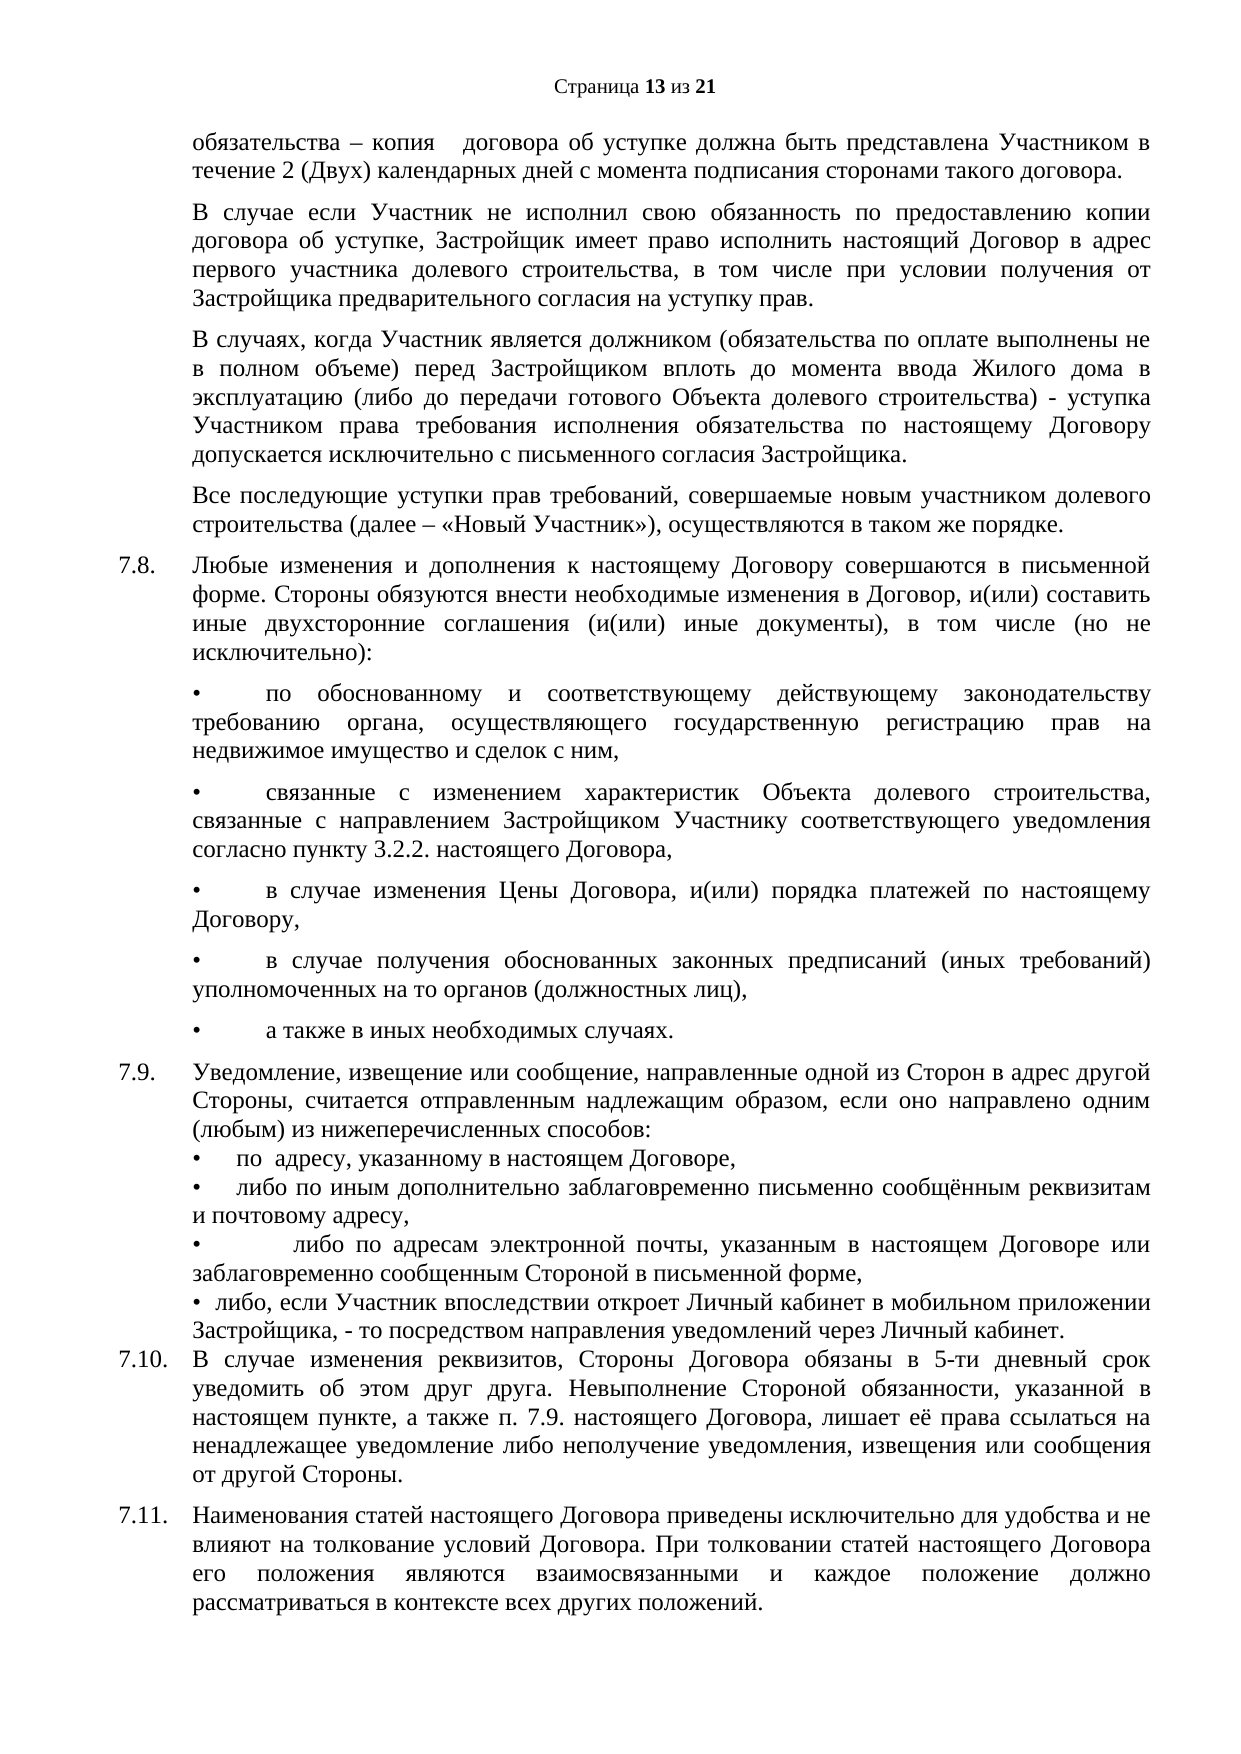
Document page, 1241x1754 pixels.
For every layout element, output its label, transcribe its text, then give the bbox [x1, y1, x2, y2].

text • связанные с изменением характеристик Объекта долевого строительства, связанные с направлением Застройщиком Участнику соответствующего уведомления согласно пункту 3.2.2. настоящего Договора, [192, 777, 1152, 863]
text • по обоснованному и соответствующему действующему законодательству требованию органа, осуществляющего государственную регистрацию прав на недвижимое имущество и сделок с ним, [192, 678, 1152, 764]
text • в случае изменения Цены Договора, и(или) порядка платежей по настоящему Договору, [192, 875, 1152, 933]
list В случае изменения реквизитов, Стороны Договора обязаны в 5-ти дневный срок уведомить об этом друг друга. Невыполнение Стороной обязанности, указанной в настоящем пункте, а также п. 7.9. настоящего Договора, лишает её права ссылаться на ненадлежащее уведомление либо неполучение уведомления, извещения или сообщения от другой Стороны. [118, 1344, 1152, 1488]
list Наименования статей настоящего Договора приведены исключительно для удобства и не влияют на толкование условий Договора. При толковании статей настоящего Договора его положения являются взаимосвязанными и каждое положение должно рассматриваться в контексте всех других положений. [118, 1500, 1152, 1615]
list Любые изменения и дополнения к настоящему Договору совершаются в письменной форме. Стороны обязуются внести необходимые изменения в Договор, и(или) составить иные двухсторонние соглашения (и(или) иные документы), в том числе (но не исключительно): [118, 550, 1152, 665]
text • а также в иных необходимых случаях. [192, 1015, 1152, 1044]
text • либо по иным дополнительно заблаговременно письменно сообщённым реквизитам и почтовому адресу, [192, 1172, 1152, 1229]
text В случаях, когда Участник является должником (обязательства по оплате выполнены не в полном объеме) перед Застройщиком вплоть до момента ввода Жилого дома в эксплуатацию (либо до передачи готового Объекта долевого строительства) - уступка Участником права требования исполнения обязательства по настоящему Договору допускается исключительно с письменного согласия Застройщика. [192, 324, 1152, 468]
text • либо по адресам электронной почты, указанным в настоящем Договоре или заблаговременно сообщенным Стороной в письменной форме, [192, 1229, 1152, 1287]
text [192, 127, 1152, 184]
text • в случае получения обоснованных законных предписаний (иных требований) уполномоченных на то органов (должностных лиц), [192, 945, 1152, 1003]
text • либо, если Участник впоследствии откроет Личный кабинет в мобильном приложении Застройщика, - то посредством направления уведомлений через Личный кабинет. [192, 1287, 1152, 1344]
text Все последующие уступки прав требований, совершаемые новым участником долевого строительства (далее – «Новый Участник»), осуществляются в таком же порядке. [192, 480, 1152, 538]
list Уведомление, извещение или сообщение, направленные одной из Сторон в адрес другой Стороны, считается отправленным надлежащим образом, если оно направлено одним (любым) из нижеперечисленных способов: [118, 1057, 1152, 1143]
text • по адресу, указанному в настоящем Договоре, [192, 1143, 1152, 1172]
text В случае если Участник не исполнил свою обязанность по предоставлению копии договора об уступке, Застройщик имеет право исполнить настоящий Договор в адрес первого участника долевого строительства, в том числе при условии получения от Застройщика предварительного согласия на уступку прав. [192, 197, 1152, 312]
